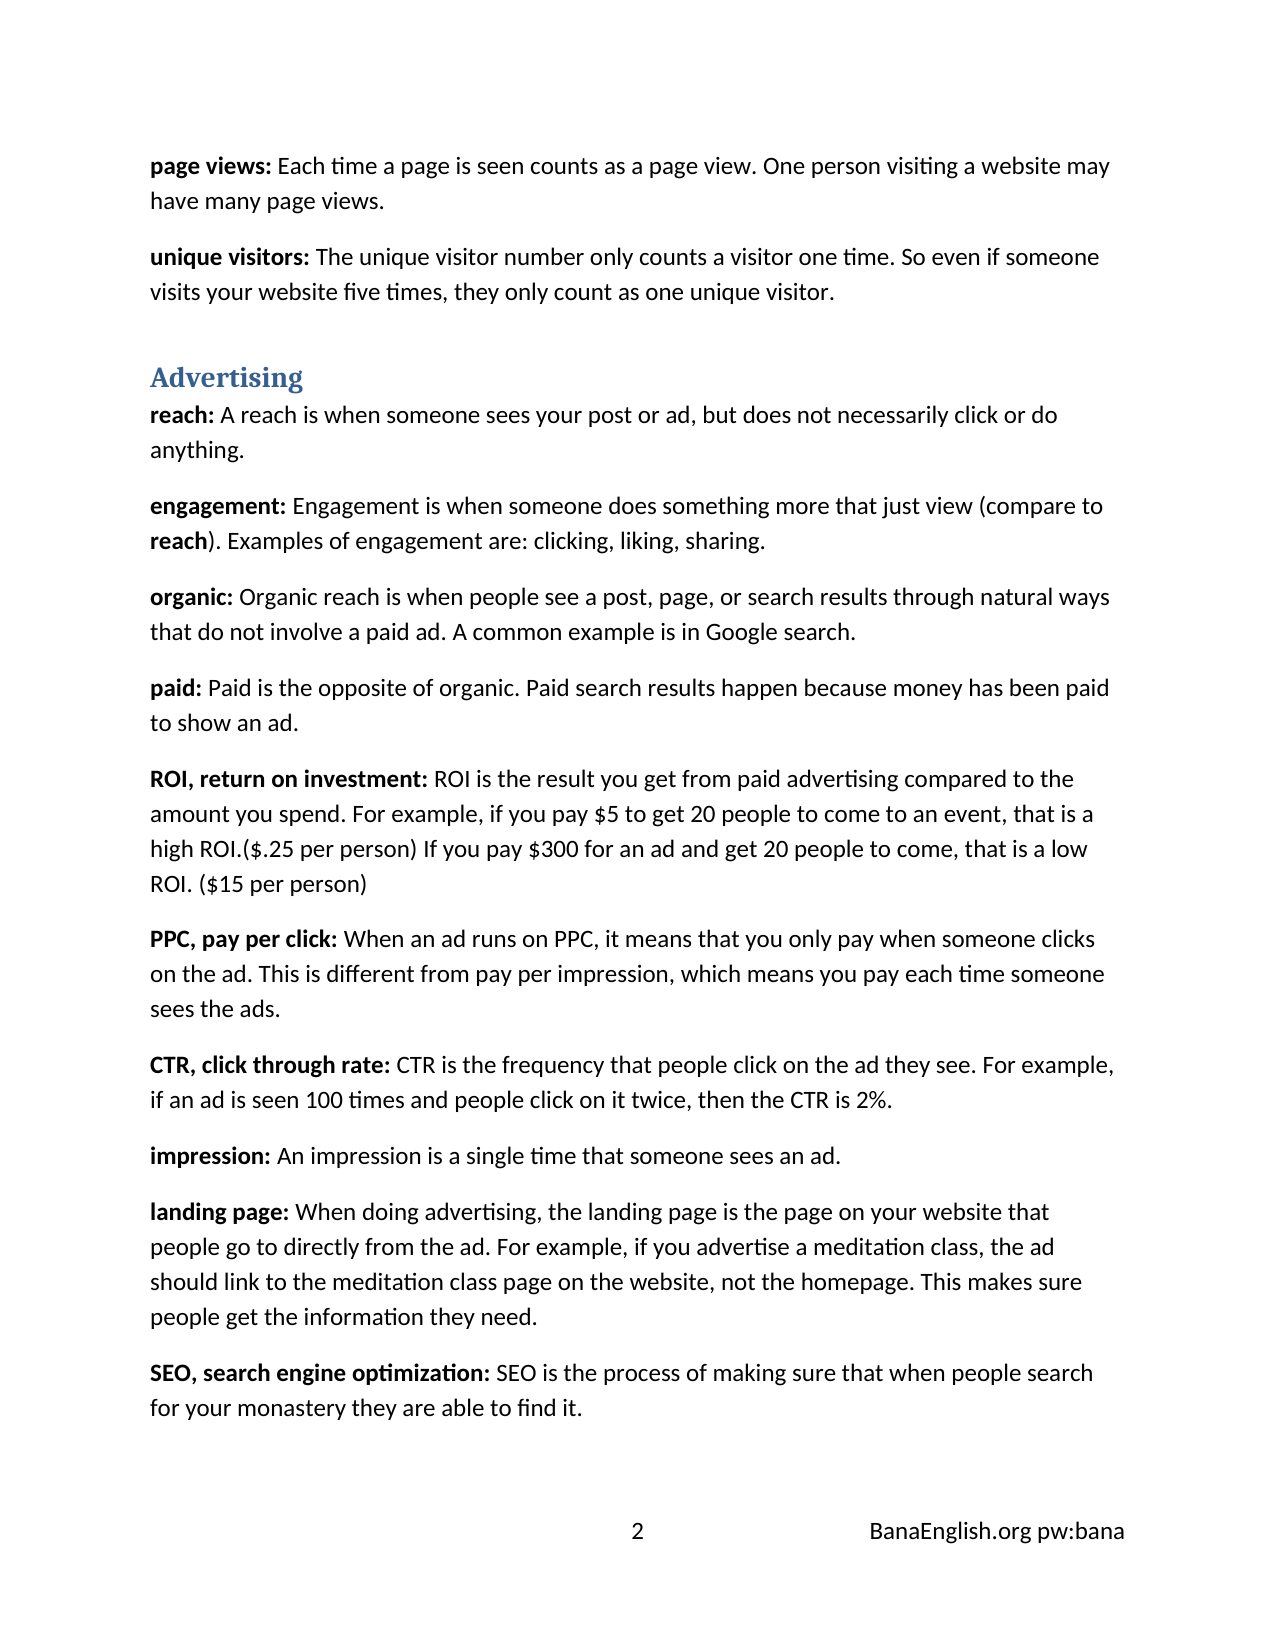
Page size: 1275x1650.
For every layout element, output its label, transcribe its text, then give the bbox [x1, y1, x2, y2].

text landing page: When doing advertising, the landing page is the page on your website that people go to directly from the ad. For example, if you advertise a meditation class, the ad should link to the meditation class page on the website, not the homepage. This makes sure people get the information they need. [150, 1196, 1125, 1332]
text SEO, search engine optimization: SEO is the process of making sure that when people search for your monastery they are able to find it. [150, 1357, 1125, 1422]
text ROI, return on investment: ROI is the result you get from paid advertising compared to the amount you spend. For example, if you pay $5 to get 20 people to come to an event, that is a high ROI.($.25 per person) If you pay $300 for an ad and get 20 people to come, that is a low ROI. ($15 per person) [150, 763, 1125, 898]
text organic: Organic reach is when people see a post, page, or search results through natural ways that do not involve a paid ad. A common example is in Google search. [150, 581, 1125, 647]
text reach: A reach is when someone sees your post or ad, but does not necessarily click or do anything. [150, 399, 1125, 465]
subtitle Advertising [150, 361, 1125, 394]
text engagement: Engagement is when someone does something more that just view (compare to reach). Examples of engagement are: clicking, liking, sharing. [150, 490, 1125, 556]
text CTR, click through rate: CTR is the frequency that people click on the ad they see. For example, if an ad is seen 100 times and people click on it twice, then the CTR is 2%. [150, 1049, 1125, 1115]
text impression: An impression is a single time that someone sees an ad. [150, 1140, 1125, 1171]
text PPC, pay per click: When an ad runs on PPC, it means that you only pay when someone clicks on the ad. This is different from pay per impression, which means you pay each time someone sees the ads. [150, 923, 1125, 1024]
text paid: Paid is the opposite of organic. Paid search results happen because money has been paid to show an ad. [150, 672, 1125, 737]
text page views: Each time a page is seen counts as a page view. One person visiting a website may have many page views. [150, 150, 1125, 216]
text unique visitors: The unique visitor number only counts a visitor one time. So even if someone visits your website five times, they only count as one unique visitor. [150, 241, 1125, 306]
